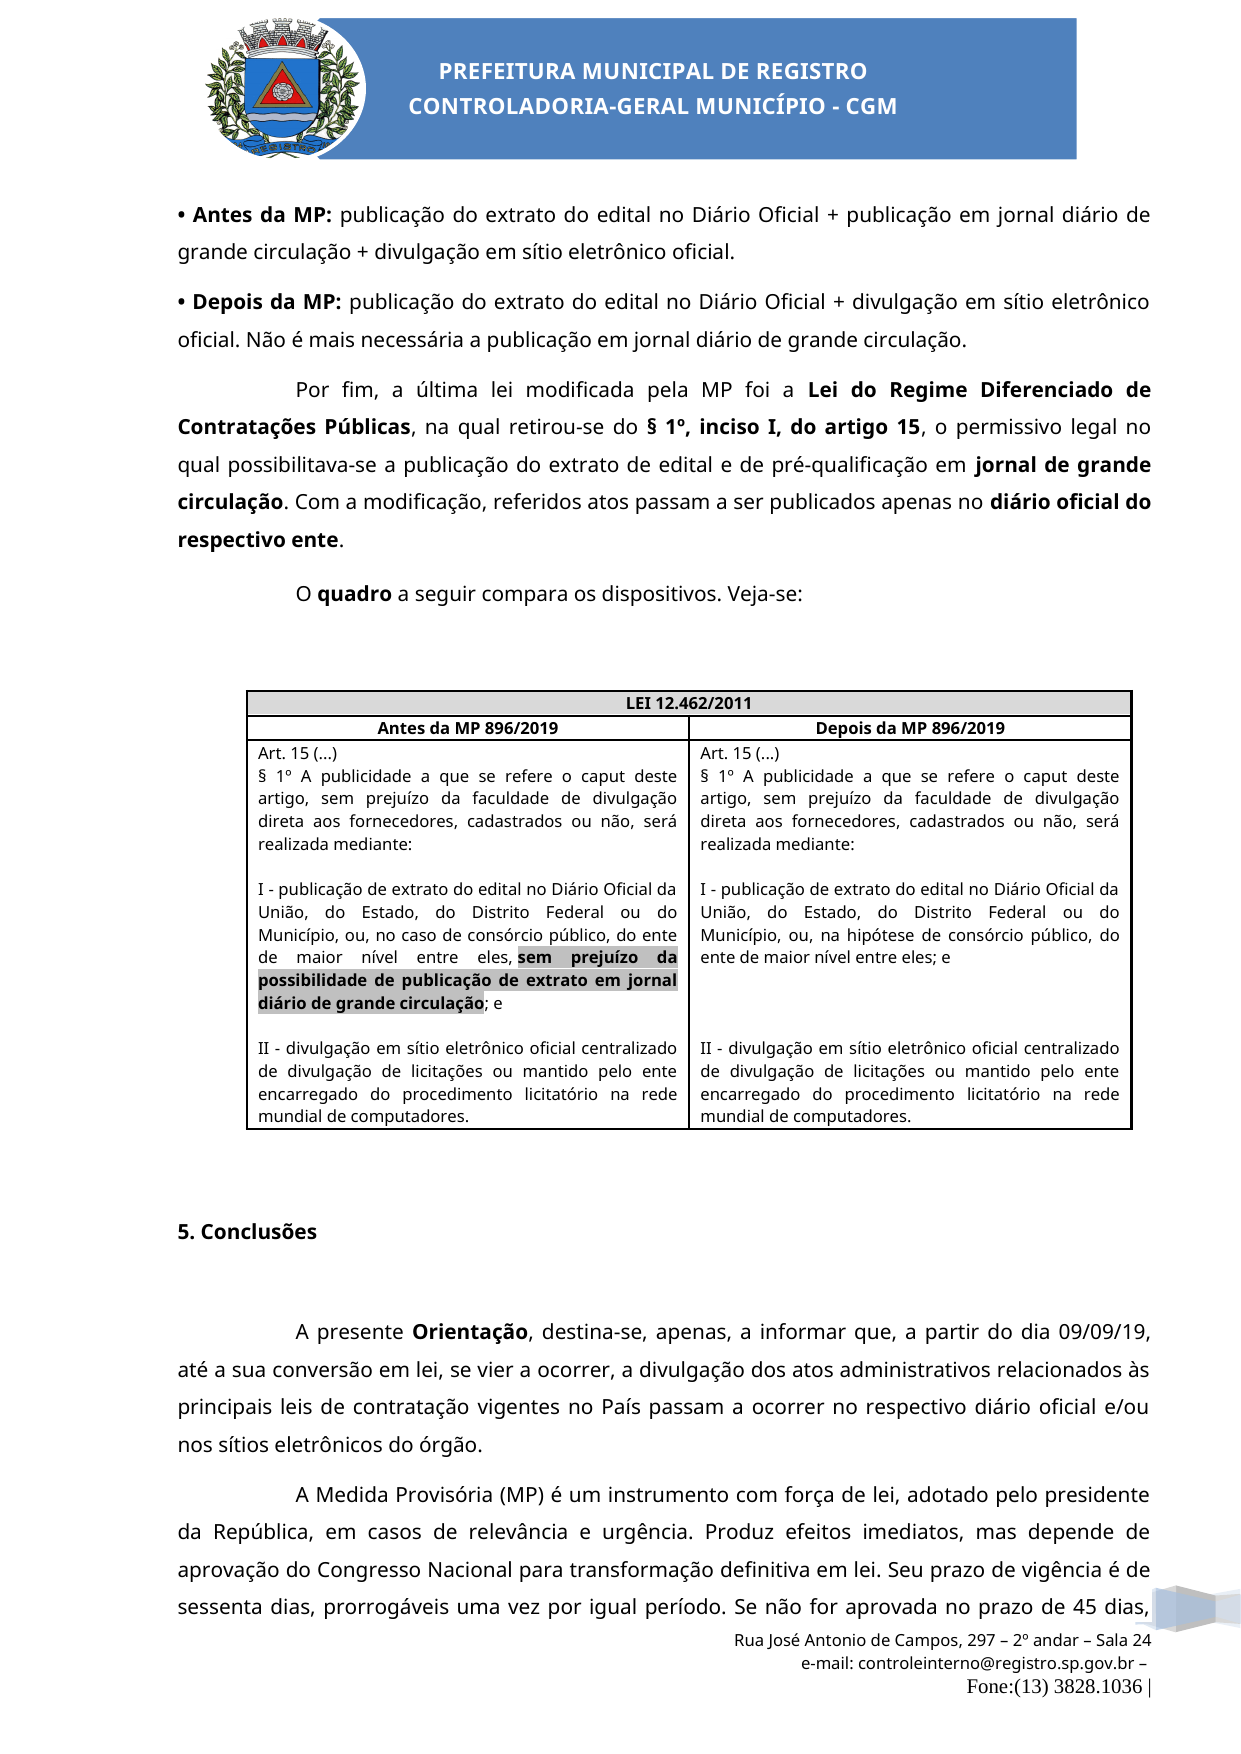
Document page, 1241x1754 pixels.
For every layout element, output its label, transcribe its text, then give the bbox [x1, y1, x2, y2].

table_cell Depois da MP 896/2019 [690, 717, 1130, 739]
text O quadro a seguir compara os dispositivos. Veja-se: [177, 579, 1152, 608]
text 5. Conclusões [177, 1210, 1152, 1247]
table_cell Art. 15 (...) § 1º A publicidade a que se refere o caput deste artigo, sem prejuízo da faculdade de divulgação direta aos fornecedores, cadastrados ou não, será realizada mediante: I - publicação de extrato do edital no Diário Oficial da União, do Estado, do Distrito Federal ou do Município, ou, no caso de consórcio público, do ente de maior nível entre eles, sem prejuízo da possibilidade de publicação de extrato em jornal diário de grande circulação; e II - divulgação em sítio eletrônico oficial centralizado de divulgação de licitações ou mantido pelo ente encarregado do procedimento licitatório na rede mundial de computadores. [248, 741, 688, 1127]
table_cell Antes da MP 896/2019 [248, 717, 688, 739]
text • Antes da MP: publicação do extrato do edital no Diário Oficial + publicação em jornal diário de grande circulação + divulgação em sítio eletrônico oficial. [177, 192, 1152, 267]
text • Depois da MP: publicação do extrato do edital no Diário Oficial + divulgação em sítio eletrônico oficial. Não é mais necessária a publicação em jornal diário de grande circulação. [177, 279, 1152, 354]
table_cell Art. 15 (...) § 1º A publicidade a que se refere o caput deste artigo, sem prejuízo da faculdade de divulgação direta aos fornecedores, cadastrados ou não, será realizada mediante: I - publicação de extrato do edital no Diário Oficial da União, do Estado, do Distrito Federal ou do Município, ou, na hipótese de consórcio público, do ente de maior nível entre eles; e II - divulgação em sítio eletrônico oficial centralizado de divulgação de licitações ou mantido pelo ente encarregado do procedimento licitatório na rede mundial de computadores. [690, 741, 1130, 1127]
picture [204, 19, 361, 159]
text A presente Orientação, destina-se, apenas, a informar que, a partir do dia 09/09/19, até a sua conversão em lei, se vier a ocorrer, a divulgação dos atos administrativos relacionados às principais leis de contratação vigentes no País passam a ocorrer no respectivo diário oficial e/ou nos sítios eletrônicos do órgão. [177, 1310, 1152, 1460]
text Por fim, a última lei modificada pela MP foi a Lei do Regime Diferenciado de Contratações Públicas, na qual retirou-se do § 1º, inciso I, do artigo 15, o permissivo legal no qual possibilitava-se a publicação do extrato de edital e de pré-qualificação em jornal de grande circulação. Com a modificação, referidos atos passam a ser publicados apenas no diário oficial do respectivo ente. [177, 367, 1152, 554]
table_header LEI 12.462/2011 [248, 692, 1130, 714]
